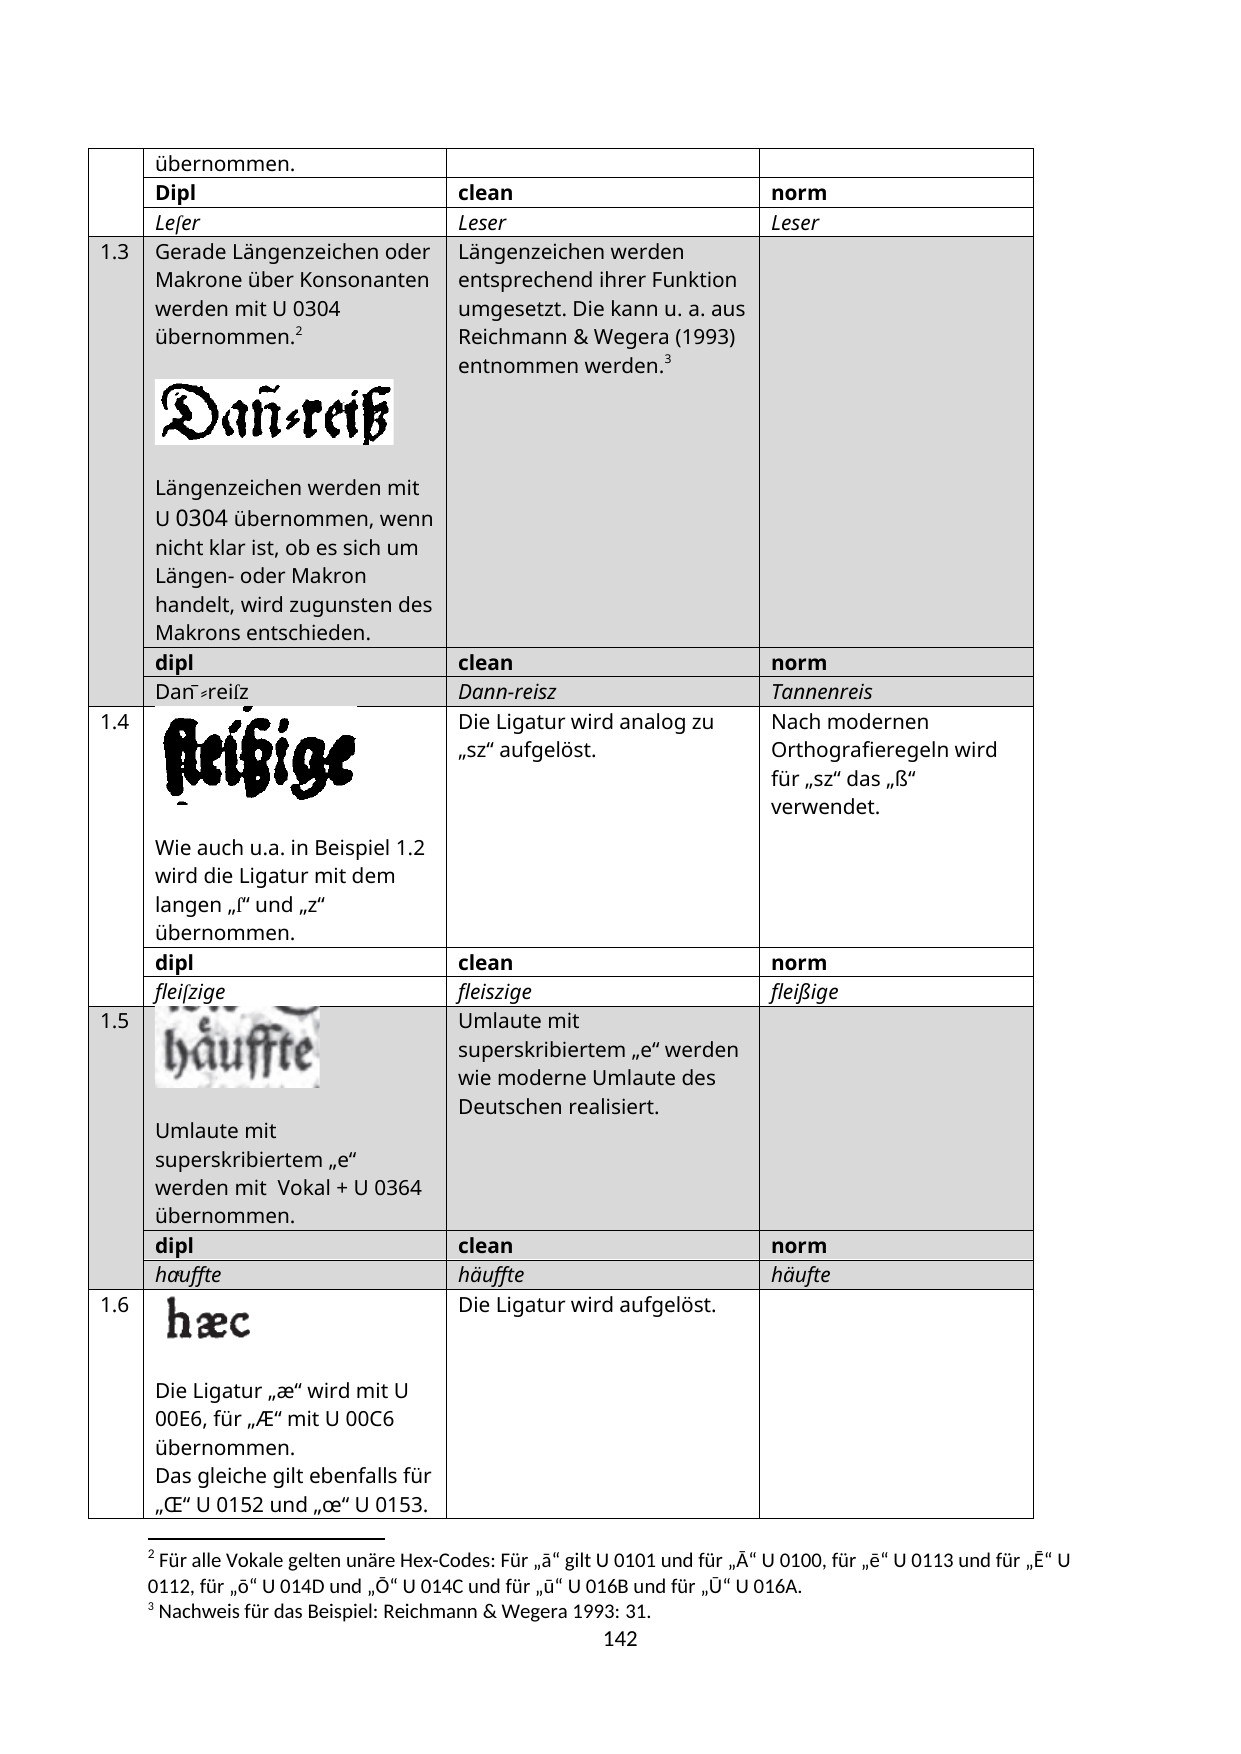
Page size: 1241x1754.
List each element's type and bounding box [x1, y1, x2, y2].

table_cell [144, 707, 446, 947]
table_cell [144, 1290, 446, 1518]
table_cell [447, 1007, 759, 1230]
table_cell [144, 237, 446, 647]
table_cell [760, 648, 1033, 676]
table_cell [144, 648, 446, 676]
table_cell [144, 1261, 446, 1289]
picture [154, 1290, 256, 1348]
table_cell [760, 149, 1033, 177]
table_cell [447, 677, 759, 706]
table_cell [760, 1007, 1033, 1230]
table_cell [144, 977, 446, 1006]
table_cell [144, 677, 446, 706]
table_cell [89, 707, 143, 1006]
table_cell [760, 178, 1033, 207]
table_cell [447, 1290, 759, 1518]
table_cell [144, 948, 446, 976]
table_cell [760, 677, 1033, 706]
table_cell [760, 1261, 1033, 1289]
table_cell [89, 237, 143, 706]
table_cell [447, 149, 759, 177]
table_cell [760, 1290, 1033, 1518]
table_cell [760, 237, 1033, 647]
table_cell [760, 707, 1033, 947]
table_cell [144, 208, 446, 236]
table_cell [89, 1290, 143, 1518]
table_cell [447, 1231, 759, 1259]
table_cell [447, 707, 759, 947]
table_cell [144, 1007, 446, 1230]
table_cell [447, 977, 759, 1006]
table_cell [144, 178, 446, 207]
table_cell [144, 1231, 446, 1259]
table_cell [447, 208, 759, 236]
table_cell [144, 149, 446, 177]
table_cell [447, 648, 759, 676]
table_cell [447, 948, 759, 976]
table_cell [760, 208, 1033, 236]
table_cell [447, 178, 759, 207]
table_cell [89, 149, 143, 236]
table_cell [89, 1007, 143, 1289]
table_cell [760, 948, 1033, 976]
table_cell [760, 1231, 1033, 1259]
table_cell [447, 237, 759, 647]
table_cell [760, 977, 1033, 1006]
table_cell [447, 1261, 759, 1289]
